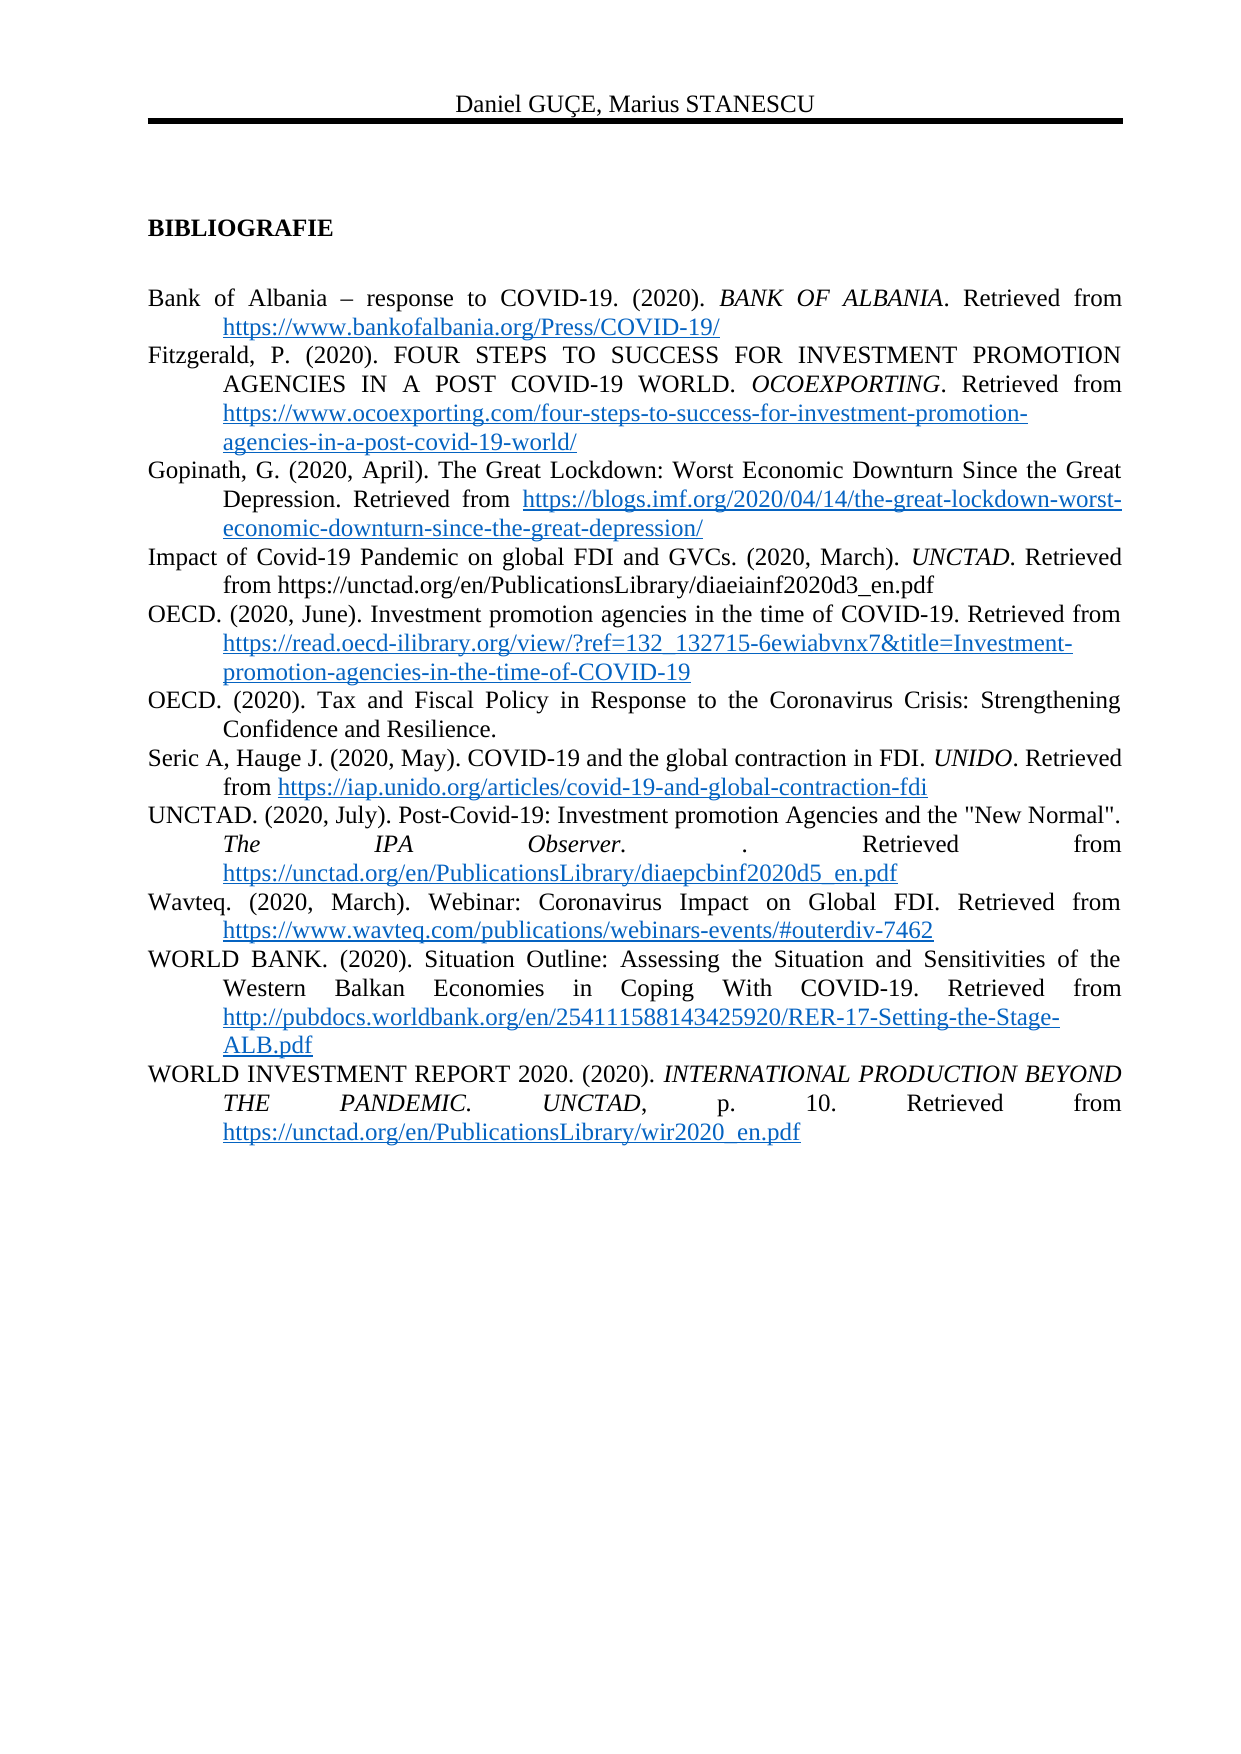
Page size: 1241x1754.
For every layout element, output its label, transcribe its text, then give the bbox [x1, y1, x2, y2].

text OECD. (2020). Tax and Fiscal Policy in Response to the Coronavirus Crisis: Strengthening Confidence and Resilience. [148, 685, 1122, 743]
text BIBLIOGRAFIE [148, 215, 1122, 242]
text Impact of Covid-19 Pandemic on global FDI and GVCs. (2020, March). UNCTAD. Retrieved from https://unctad.org/en/PublicationsLibrary/diaeiainf2020d3_en.pdf [148, 542, 1122, 599]
text Fitzgerald, P. (2020). FOUR STEPS TO SUCCESS FOR INVESTMENT PROMOTION AGENCIES IN A POST COVID-19 WORLD. OCOEXPORTING. Retrieved from https://www.ocoexporting.com/four-steps-to-success-for-investment-promotion-agencies-in-a-post-covid-19-world/ [148, 340, 1122, 455]
text Bank of Albania – response to COVID-19. (2020). BANK OF ALBANIA. Retrieved from https://www.bankofalbania.org/Press/COVID-19/ [148, 283, 1122, 340]
text WORLD BANK. (2020). Situation Outline: Assessing the Situation and Sensitivities of the Western Balkan Economies in Coping With COVID-19. Retrieved from http://pubdocs.worldbank.org/en/254111588143425920/RER-17-Setting-the-Stage-ALB.pdf [148, 944, 1122, 1059]
text Wavteq. (2020, March). Webinar: Coronavirus Impact on Global FDI. Retrieved from https://www.wavteq.com/publications/webinars-events/#outerdiv-7462 [148, 887, 1122, 944]
text UNCTAD. (2020, July). Post-Covid-19: Investment promotion Agencies and the "New Normal". The IPA Observer. . Retrieved from https://unctad.org/en/PublicationsLibrary/diaepcbinf2020d5_en.pdf [148, 800, 1122, 887]
text Gopinath, G. (2020, April). The Great Lockdown: Worst Economic Downturn Since the Great Depression. Retrieved from https://blogs.imf.org/2020/04/14/the-great-lockdown-worst-economic-downturn-since-the-great-depression/ [148, 455, 1122, 542]
text Seric A, Hauge J. (2020, May). COVID-19 and the global contraction in FDI. UNIDO. Retrieved from https://iap.unido.org/articles/covid-19-and-global-contraction-fdi [148, 743, 1122, 800]
text WORLD INVESTMENT REPORT 2020. (2020). INTERNATIONAL PRODUCTION BEYOND THE PANDEMIC. UNCTAD, p. 10. Retrieved from https://unctad.org/en/PublicationsLibrary/wir2020_en.pdf [148, 1059, 1122, 1145]
text OECD. (2020, June). Investment promotion agencies in the time of COVID-19. Retrieved from https://read.oecd-ilibrary.org/view/?ref=132_132715-6ewiabvnx7&title=Investment-promotion-agencies-in-the-time-of-COVID-19 [148, 599, 1122, 685]
